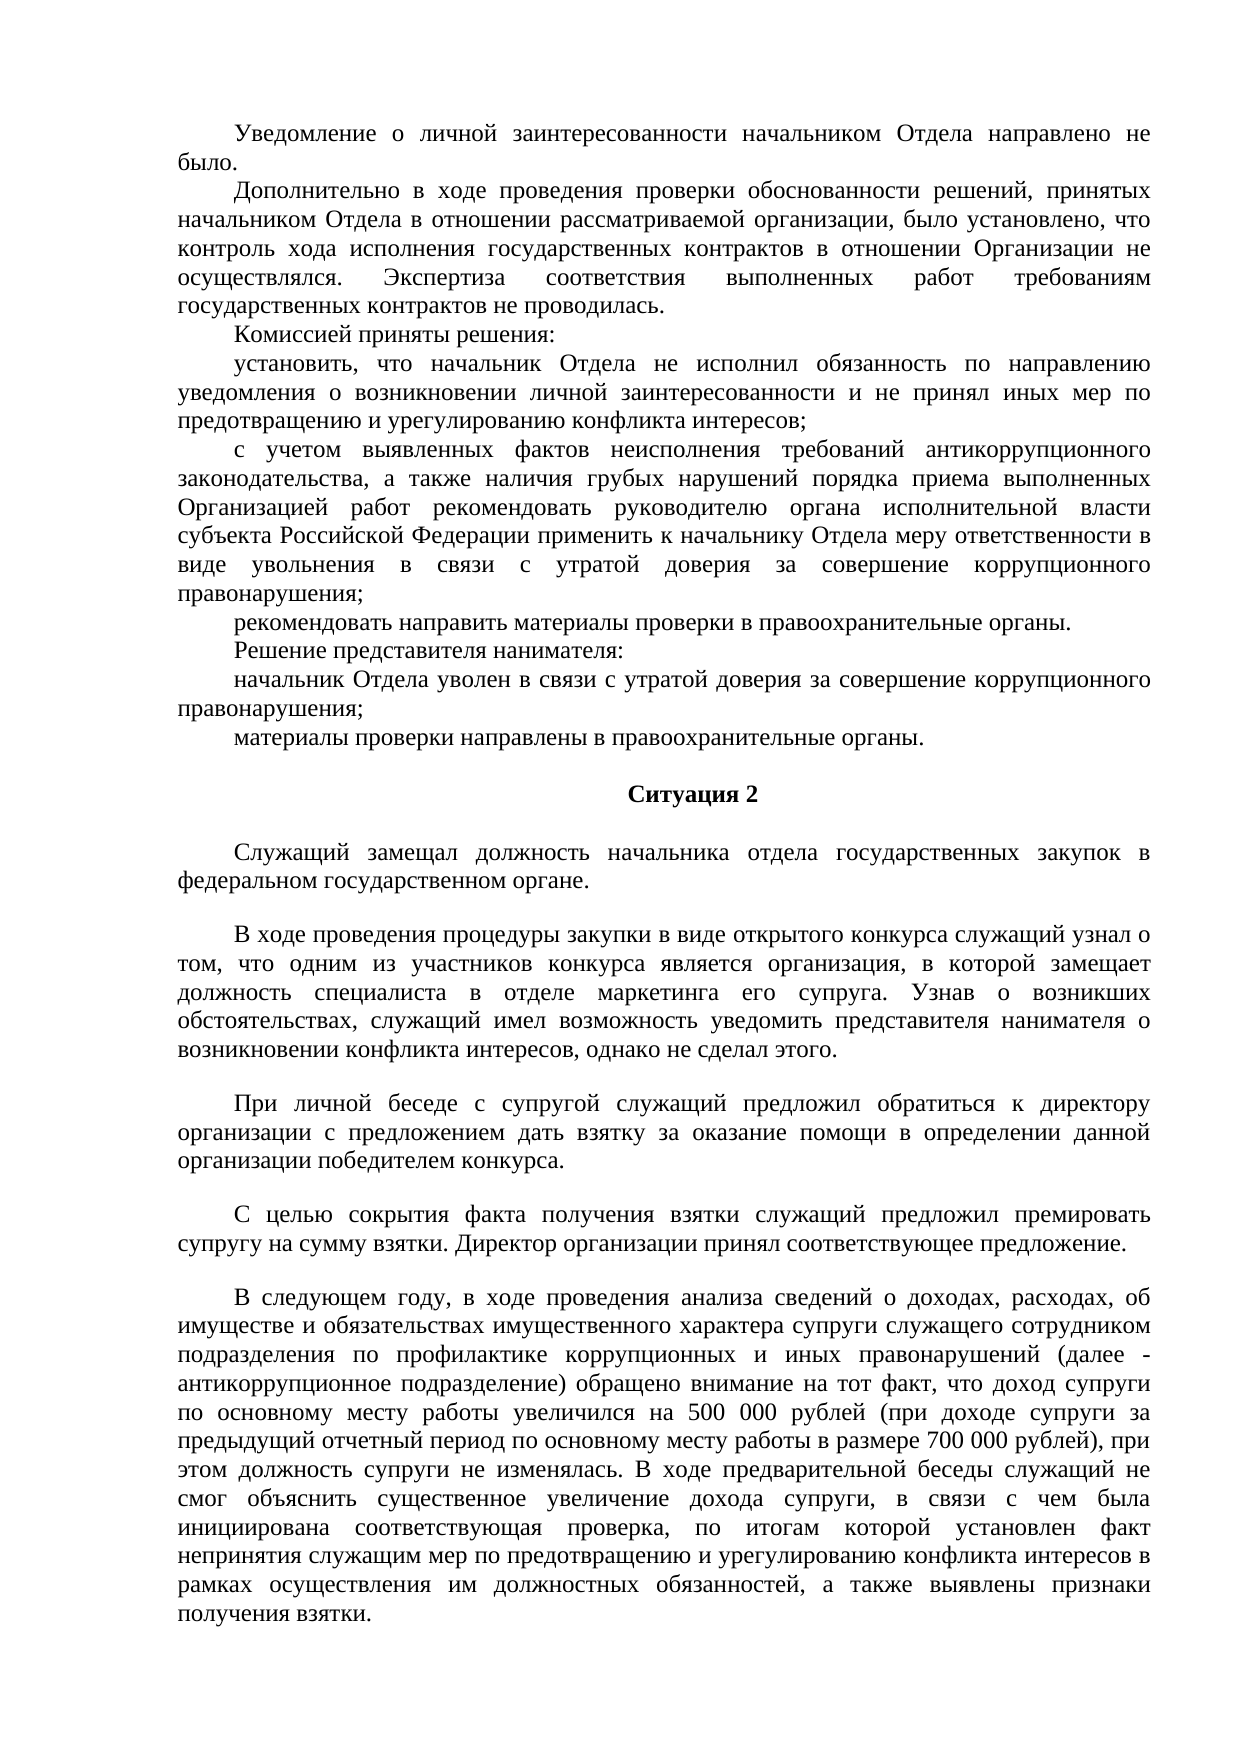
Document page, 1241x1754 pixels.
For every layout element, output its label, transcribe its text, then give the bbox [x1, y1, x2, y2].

text с учетом выявленных фактов неисполнения требований антикоррупционного законодательства, а также наличия грубых нарушений порядка приема выполненных Организацией работ рекомендовать руководителю органа исполнительной власти субъекта Российской Федерации применить к начальнику Отдела меру ответственности в виде увольнения в связи с утратой доверия за совершение коррупционного правонарушения; [177, 434, 1152, 607]
text установить, что начальник Отдела не исполнил обязанность по направлению уведомления о возникновении личной заинтересованности и не принял иных мер по предотвращению и урегулированию конфликта интересов; [177, 348, 1152, 434]
text рекомендовать направить материалы проверки в правоохранительные органы. [177, 607, 1152, 636]
text С целью сокрытия факта получения взятки служащий предложил премировать супругу на сумму взятки. Директор организации принял соответствующее предложение. [177, 1199, 1152, 1257]
text начальник Отдела уволен в связи с утратой доверия за совершение коррупционного правонарушения; [177, 664, 1152, 722]
text Служащий замещал должность начальника отдела государственных закупок в федеральном государственном органе. [177, 837, 1152, 894]
text материалы проверки направлены в правоохранительные органы. [177, 722, 1152, 751]
text Дополнительно в ходе проведения проверки обоснованности решений, принятых начальником Отдела в отношении рассматриваемой организации, было установлено, что контроль хода исполнения государственных контрактов в отношении Организации не осуществлялся. Экспертиза соответствия выполненных работ требованиям государственных контрактов не проводилась. [177, 176, 1152, 319]
text В ходе проведения процедуры закупки в виде открытого конкурса служащий узнал о том, что одним из участников конкурса является организация, в которой замещает должность специалиста в отделе маркетинга его супруга. Узнав о возникших обстоятельствах, служащий имел возможность уведомить представителя нанимателя о возникновении конфликта интересов, однако не сделал этого. [177, 919, 1152, 1063]
text В следующем году, в ходе проведения анализа сведений о доходах, расходах, об имуществе и обязательствах имущественного характера супруги служащего сотрудником подразделения по профилактике коррупционных и иных правонарушений (далее - антикоррупционное подразделение) обращено внимание на тот факт, что доход супруги по основному месту работы увеличился на 500 000 рублей (при доходе супруги за предыдущий отчетный период по основному месту работы в размере 700 000 рублей), при этом должность супруги не изменялась. В ходе предварительной беседы служащий не смог объяснить существенное увеличение дохода супруги, в связи с чем была инициирована соответствующая проверка, по итогам которой установлен факт непринятия служащим мер по предотвращению и урегулированию конфликта интересов в рамках осуществления им должностных обязанностей, а также выявлены признаки получения взятки. [177, 1282, 1152, 1627]
text Уведомление о личной заинтересованности начальником Отдела направлено не было. [177, 118, 1152, 176]
text При личной беседе с супругой служащий предложил обратиться к директору организации с предложением дать взятку за оказание помощи в определении данной организации победителем конкурса. [177, 1088, 1152, 1174]
text Ситуация 2 [177, 779, 1152, 808]
text Комиссией приняты решения: [177, 319, 1152, 348]
text Решение представителя нанимателя: [177, 636, 1152, 664]
